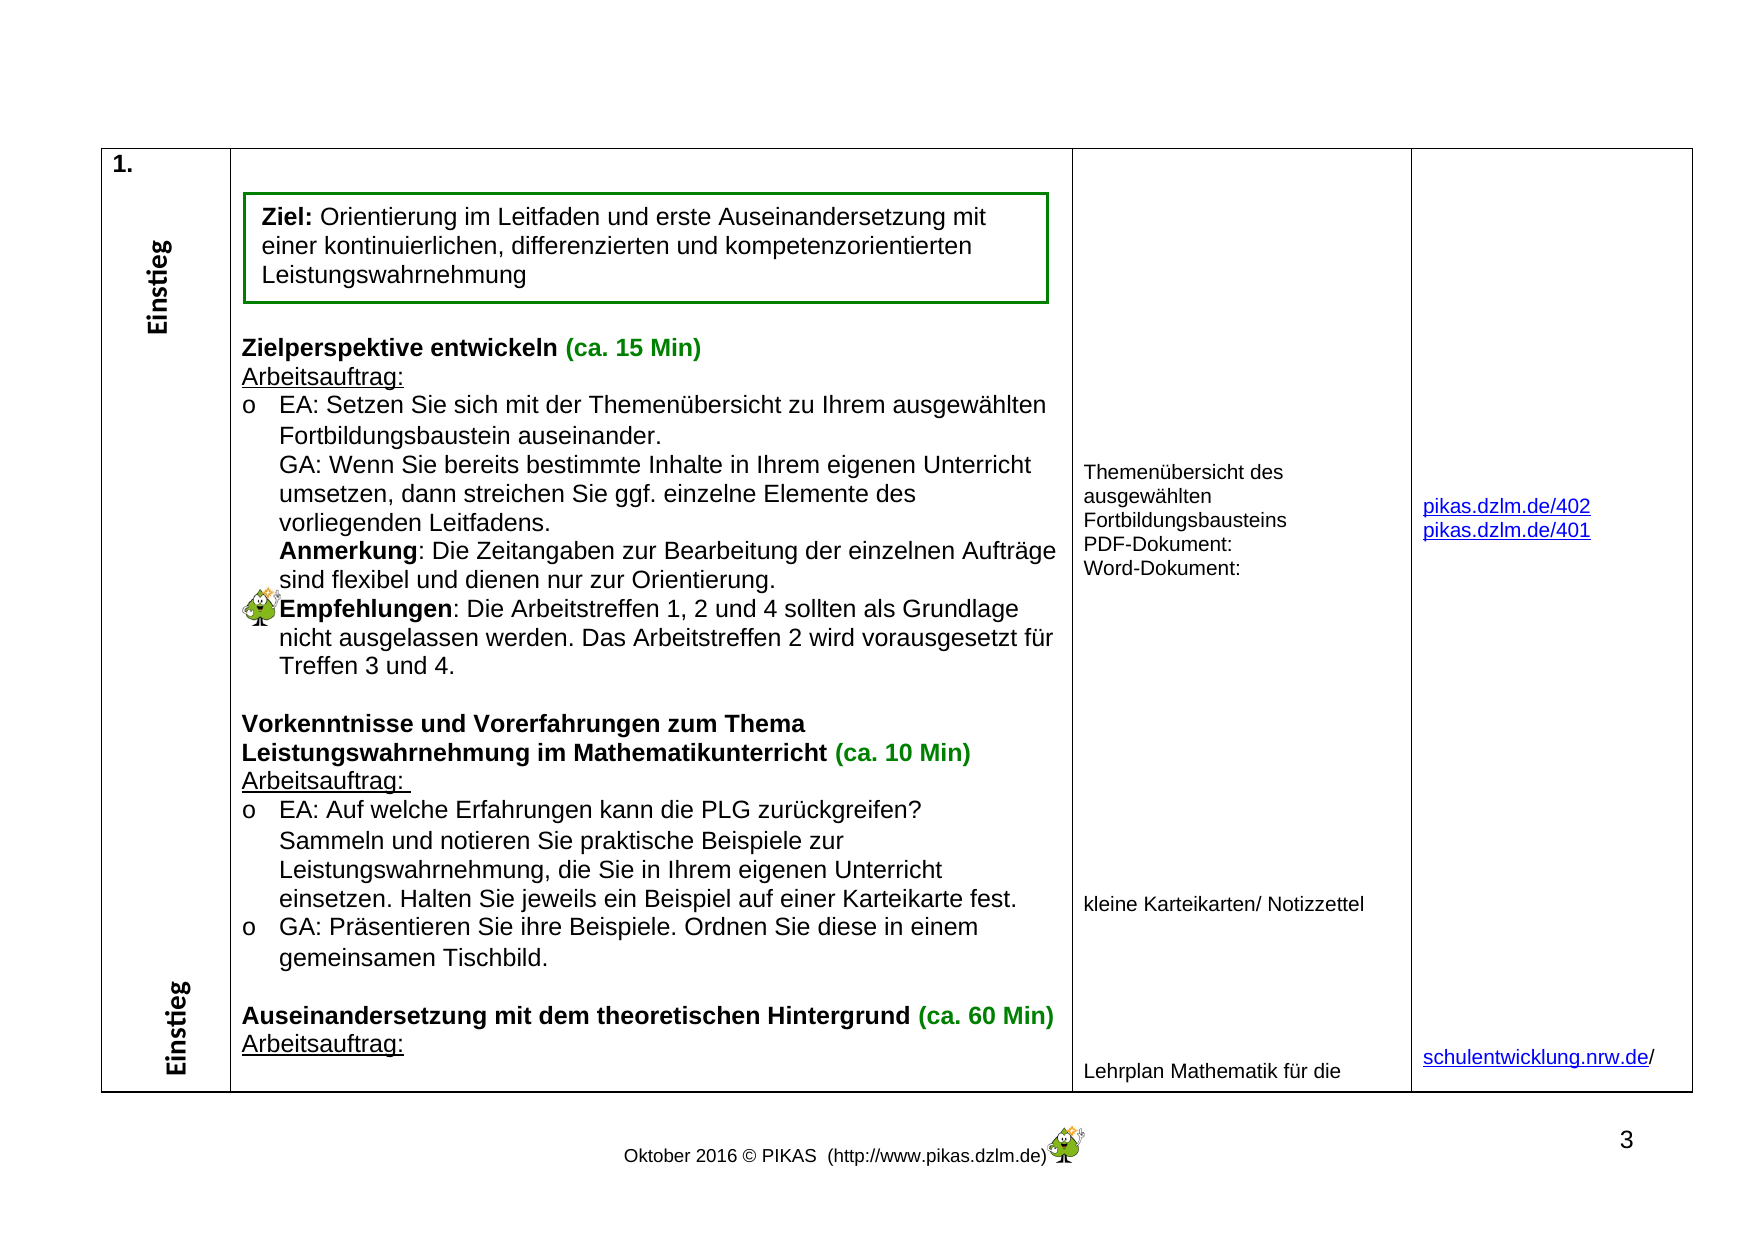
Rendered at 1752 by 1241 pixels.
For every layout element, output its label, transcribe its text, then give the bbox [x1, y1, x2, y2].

picture [242, 585, 281, 626]
table_cell 1. [102, 149, 230, 1091]
picture [1047, 1125, 1085, 1163]
